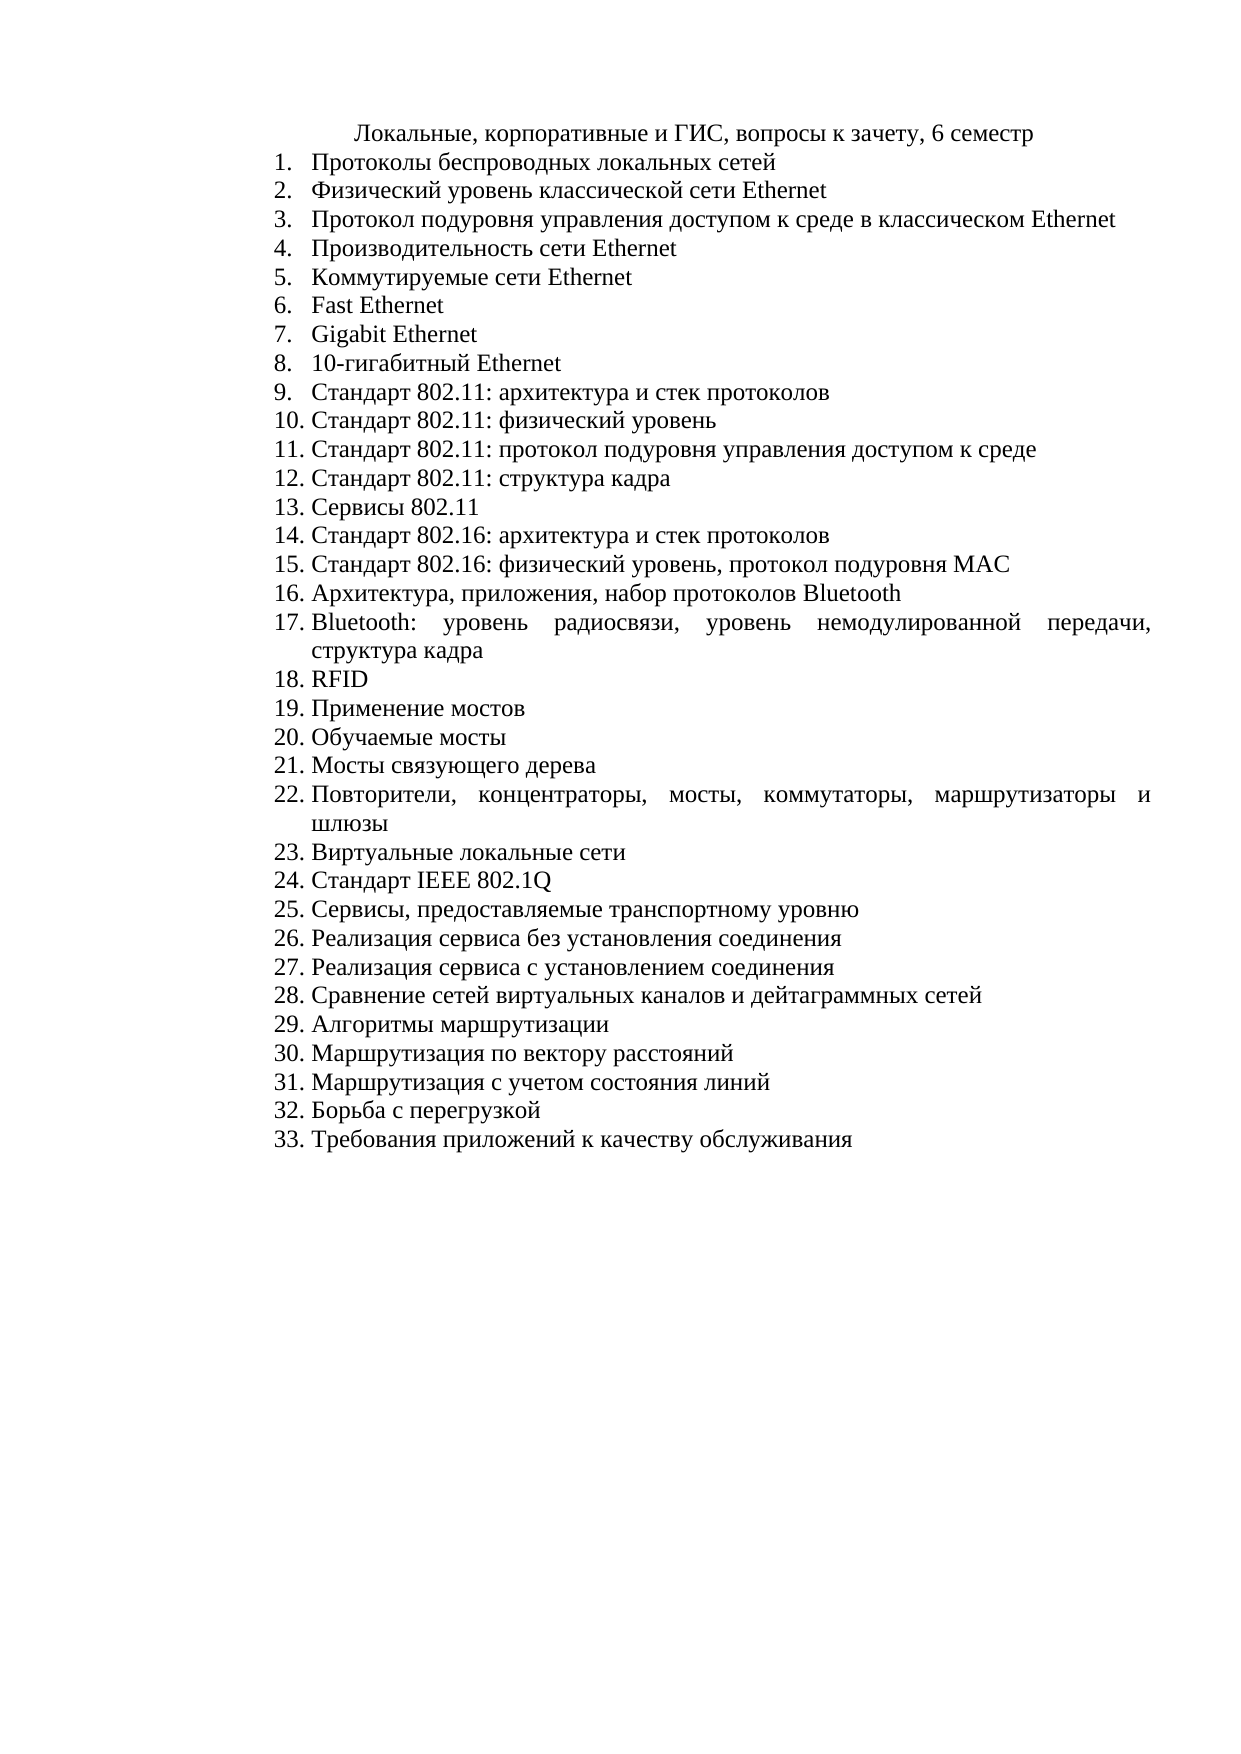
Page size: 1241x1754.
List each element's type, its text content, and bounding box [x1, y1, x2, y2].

list RFID [274, 664, 1152, 693]
list Виртуальные локальные сети [274, 837, 1152, 866]
list Коммутируемые сети Ethernet [274, 262, 1152, 291]
list Сервисы 802.11 [274, 492, 1152, 521]
list Сравнение сетей виртуальных каналов и дейтаграммных сетей [274, 981, 1152, 1009]
list Протоколы беспроводных локальных сетей [274, 147, 1152, 176]
list Fast Ethernet [274, 291, 1152, 319]
list Стандарт 802.11: структура кадра [274, 463, 1152, 492]
list Стандарт 802.16: архитектура и стек протоколов [274, 521, 1152, 549]
list Стандарт IEEE 802.1Q [274, 866, 1152, 894]
list Сервисы, предоставляемые транспортному уровню [274, 894, 1152, 923]
list Борьба с перегрузкой [274, 1096, 1152, 1124]
list Производительность сети Ethernet [274, 233, 1152, 262]
list Алгоритмы маршрутизации [274, 1009, 1152, 1038]
list Стандарт 802.11: физический уровень [274, 406, 1152, 434]
list Применение мостов [274, 693, 1152, 722]
list Реализация сервиса с установлением соединения [274, 952, 1152, 981]
list Реализация сервиса без установления соединения [274, 923, 1152, 952]
list Архитектура, приложения, набор протоколов Bluetooth [274, 578, 1152, 607]
list Мосты связующего дерева [274, 751, 1152, 779]
list Требования приложений к качеству обслуживания [274, 1124, 1152, 1153]
list Повторители, концентраторы, мосты, коммутаторы, маршрутизаторы и шлюзы [274, 779, 1152, 837]
list Физический уровень классической сети Ethernet [274, 176, 1152, 204]
list Gigabit Ethernet [274, 319, 1152, 348]
text Локальные, корпоративные и ГИС, вопросы к зачету, 6 семестр [177, 118, 1152, 147]
list Протокол подуровня управления доступом к среде в классическом Ethernet [274, 204, 1152, 233]
list Обучаемые мосты [274, 722, 1152, 751]
list Маршрутизация по вектору расстояний [274, 1038, 1152, 1067]
list Стандарт 802.16: физический уровень, протокол подуровня MAC [274, 549, 1152, 578]
list 10-гигабитный Ethernet [274, 348, 1152, 377]
list Маршрутизация с учетом состояния линий [274, 1067, 1152, 1096]
list Стандарт 802.11: протокол подуровня управления доступом к среде [274, 434, 1152, 463]
list Стандарт 802.11: архитектура и стек протоколов [274, 377, 1152, 406]
list Bluetooth: уровень радиосвязи, уровень немодулированной передачи, структура кадра [274, 607, 1152, 664]
